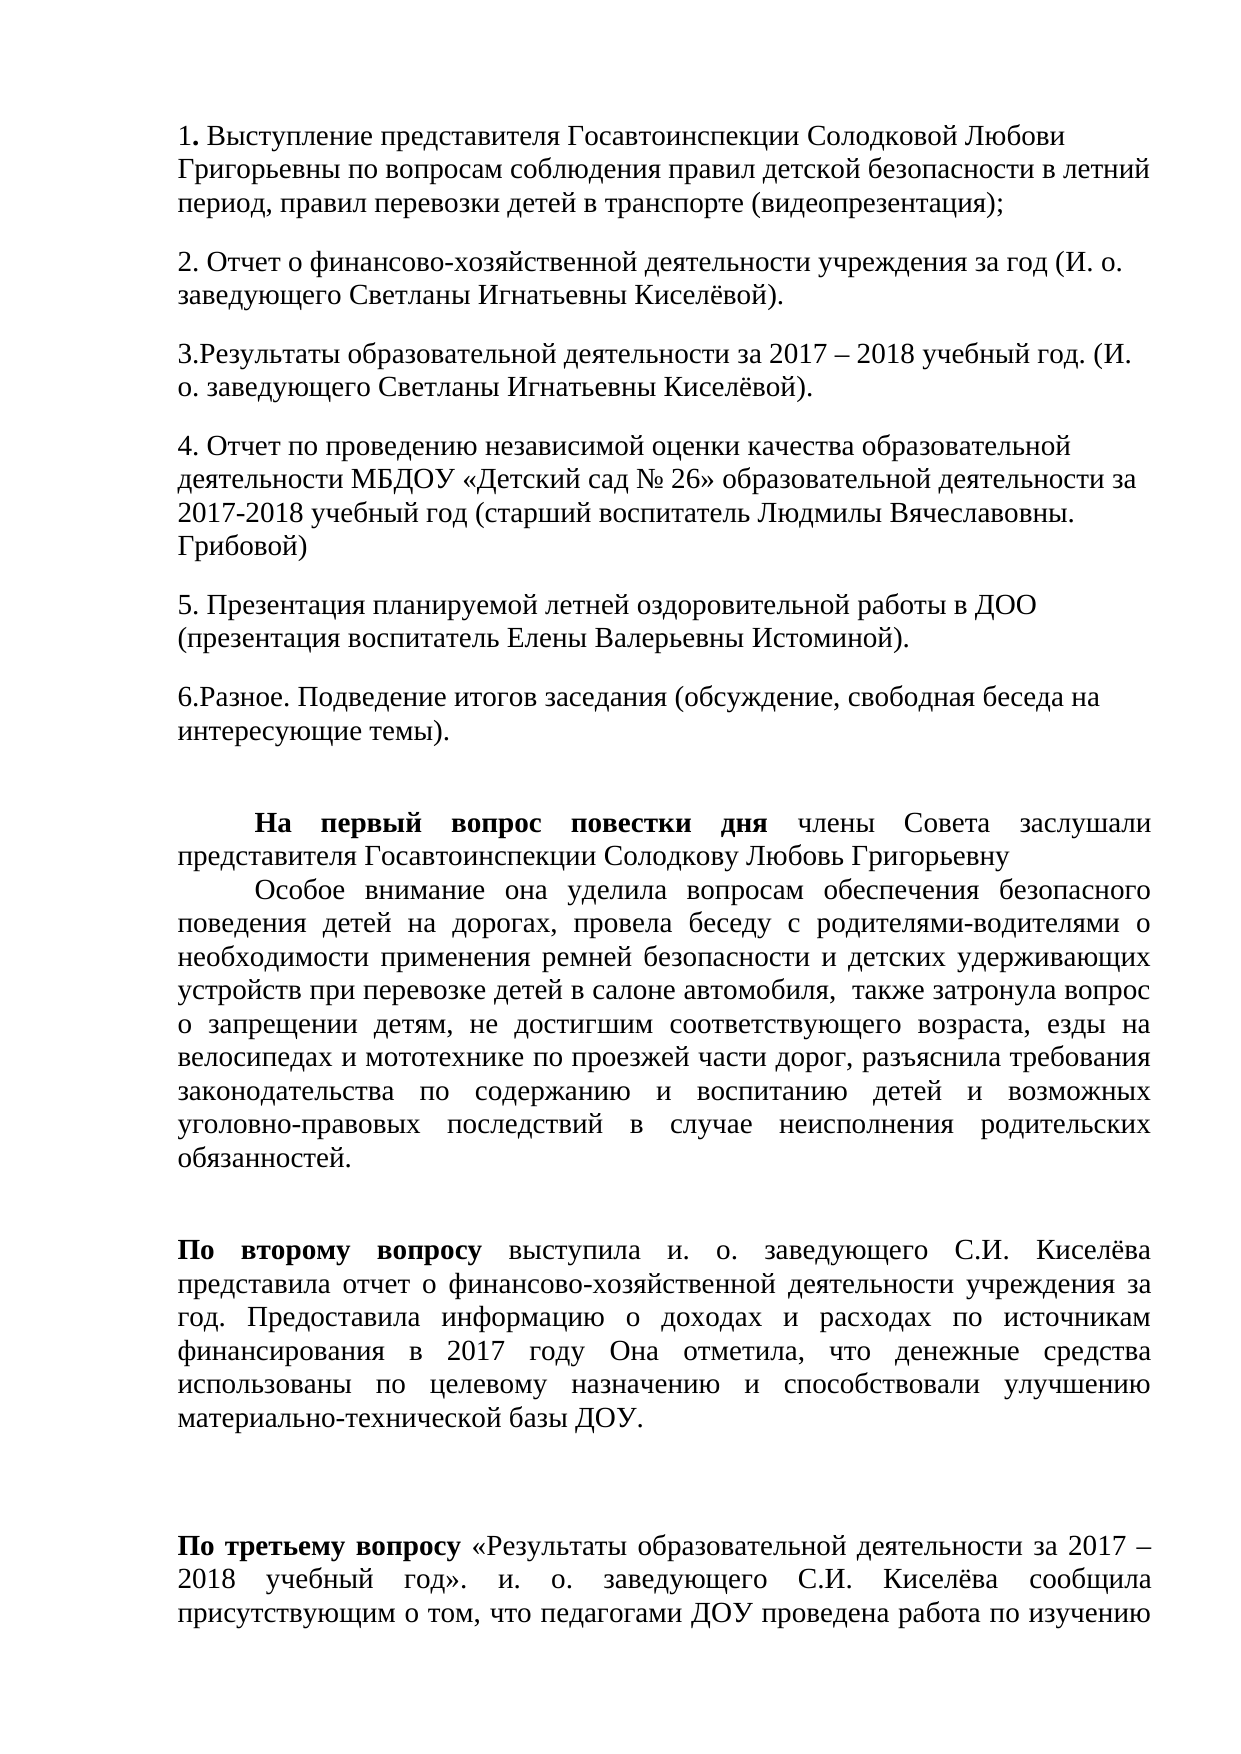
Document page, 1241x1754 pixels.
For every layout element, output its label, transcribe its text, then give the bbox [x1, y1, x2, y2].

text 4. Отчет по проведению независимой оценки качества образовательной деятельности МБДОУ «Детский сад № 26» образовательной деятельности за 2017-2018 учебный год (старший воспитатель Людмилы Вячеславовны. Грибовой) [177, 428, 1152, 562]
text На первый вопрос повестки дня члены Совета заслушали представителя Госавтоинспекции Солодкову Любовь Григорьевну [177, 805, 1152, 872]
text 2. Отчет о финансово-хозяйственной деятельности учреждения за год (И. о. заведующего Светланы Игнатьевны Киселёвой). [177, 244, 1152, 311]
text 3.Результаты образовательной деятельности за 2017 – 2018 учебный год. (И. о. заведующего Светланы Игнатьевны Киселёвой). [177, 336, 1152, 403]
text Особое внимание она уделила вопросам обеспечения безопасного поведения детей на дорогах, провела беседу с родителями-водителями о необходимости применения ремней безопасности и детских удерживающих устройств при перевозке детей в салоне автомобиля, также затронула вопрос о запрещении детям, не достигшим соответствующего возраста, езды на велосипедах и мототехнике по проезжей части дорог, разъяснила требования законодательства по содержанию и воспитанию детей и возможных уголовно-правовых последствий в случае неисполнения родительских обязанностей. [177, 872, 1152, 1174]
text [177, 1528, 1152, 1628]
text 6.Разное. Подведение итогов заседания (обсуждение, свободная беседа на интересующие темы). [177, 679, 1152, 746]
text По второму вопросу выступила и. о. заведующего С.И. Киселёва представила отчет о финансово-хозяйственной деятельности учреждения за год. Предоставила информацию о доходах и расходах по источникам финансирования в 2017 году Она отметила, что денежные средства использованы по целевому назначению и способствовали улучшению материально-технической базы ДОУ. [177, 1232, 1152, 1433]
text 1. Выступление представителя Госавтоинспекции Солодковой Любови Григорьевны по вопросам соблюдения правил детской безопасности в летний период, правил перевозки детей в транспорте (видеопрезентация); [177, 118, 1152, 219]
text 5. Презентация планируемой летней оздоровительной работы в ДОО (презентация воспитатель Елены Валерьевны Истоминой). [177, 587, 1152, 654]
